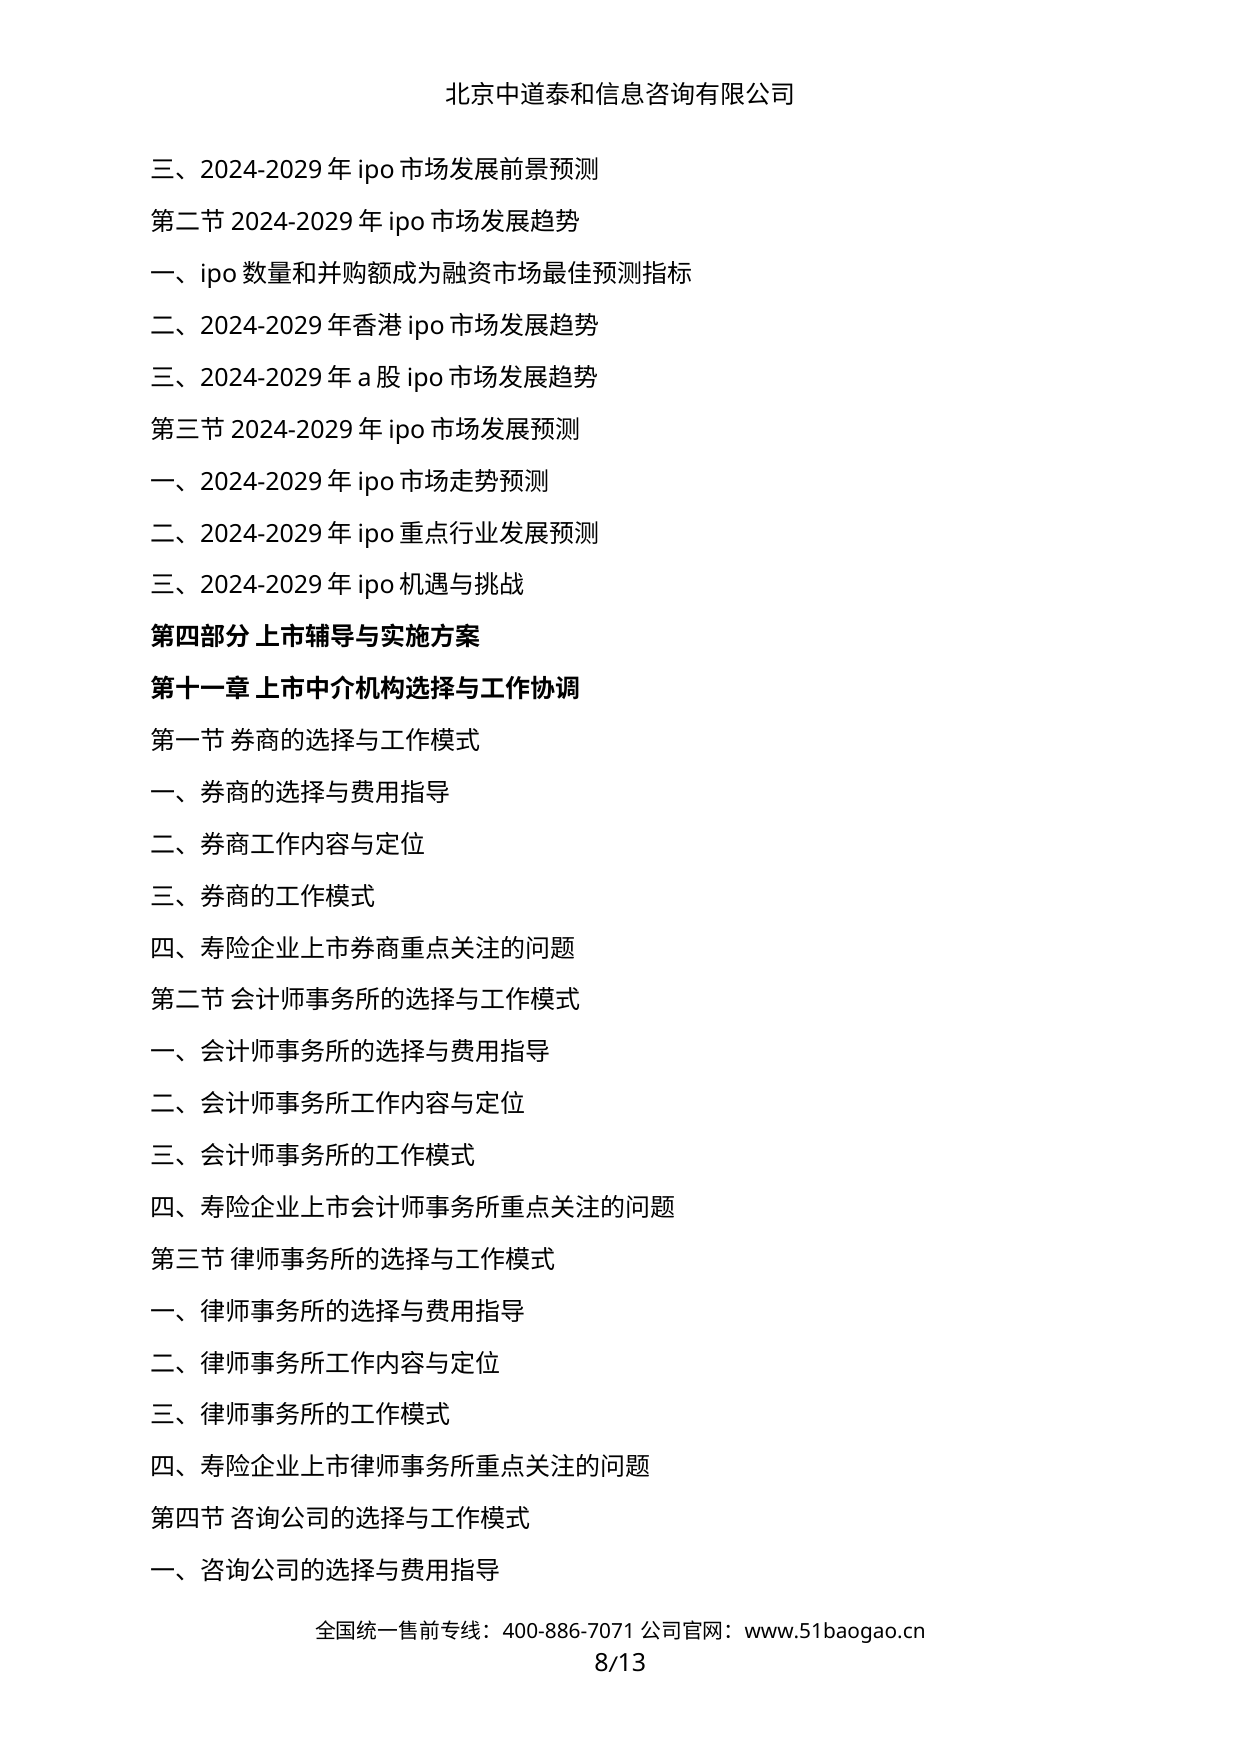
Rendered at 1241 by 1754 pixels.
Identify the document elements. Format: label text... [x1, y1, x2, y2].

text 第三节 2024-2029年ipo市场发展预测 [150, 409, 1090, 446]
text 第四部分 上市辅导与实施方案 [150, 617, 1090, 653]
text 二、律师事务所工作内容与定位 [150, 1343, 1090, 1379]
text 三、2024-2029年ipo市场发展前景预测 [150, 150, 1090, 186]
text 第三节 律师事务所的选择与工作模式 [150, 1239, 1090, 1276]
text 第二节 会计师事务所的选择与工作模式 [150, 980, 1090, 1016]
text 一、会计师事务所的选择与费用指导 [150, 1032, 1090, 1068]
text 三、会计师事务所的工作模式 [150, 1136, 1090, 1172]
text 三、券商的工作模式 [150, 876, 1090, 912]
text 四、寿险企业上市券商重点关注的问题 [150, 928, 1090, 964]
text 一、ipo数量和并购额成为融资市场最佳预测指标 [150, 254, 1090, 290]
text 一、咨询公司的选择与费用指导 [150, 1551, 1090, 1587]
text 二、券商工作内容与定位 [150, 824, 1090, 861]
text 一、律师事务所的选择与费用指导 [150, 1291, 1090, 1327]
text 第一节 券商的选择与工作模式 [150, 721, 1090, 757]
text 四、寿险企业上市律师事务所重点关注的问题 [150, 1447, 1090, 1483]
text 二、2024-2029年ipo重点行业发展预测 [150, 513, 1090, 549]
text 一、2024-2029年ipo市场走势预测 [150, 461, 1090, 497]
text 二、2024-2029年香港ipo市场发展趋势 [150, 306, 1090, 342]
text 三、2024-2029年a股ipo市场发展趋势 [150, 357, 1090, 394]
text 二、会计师事务所工作内容与定位 [150, 1084, 1090, 1120]
text 四、寿险企业上市会计师事务所重点关注的问题 [150, 1187, 1090, 1224]
text 第十一章 上市中介机构选择与工作协调 [150, 669, 1090, 705]
text 第四节 咨询公司的选择与工作模式 [150, 1499, 1090, 1535]
text 三、律师事务所的工作模式 [150, 1395, 1090, 1431]
text 第二节 2024-2029年ipo市场发展趋势 [150, 202, 1090, 238]
text 一、券商的选择与费用指导 [150, 772, 1090, 809]
text 三、2024-2029年ipo机遇与挑战 [150, 565, 1090, 601]
